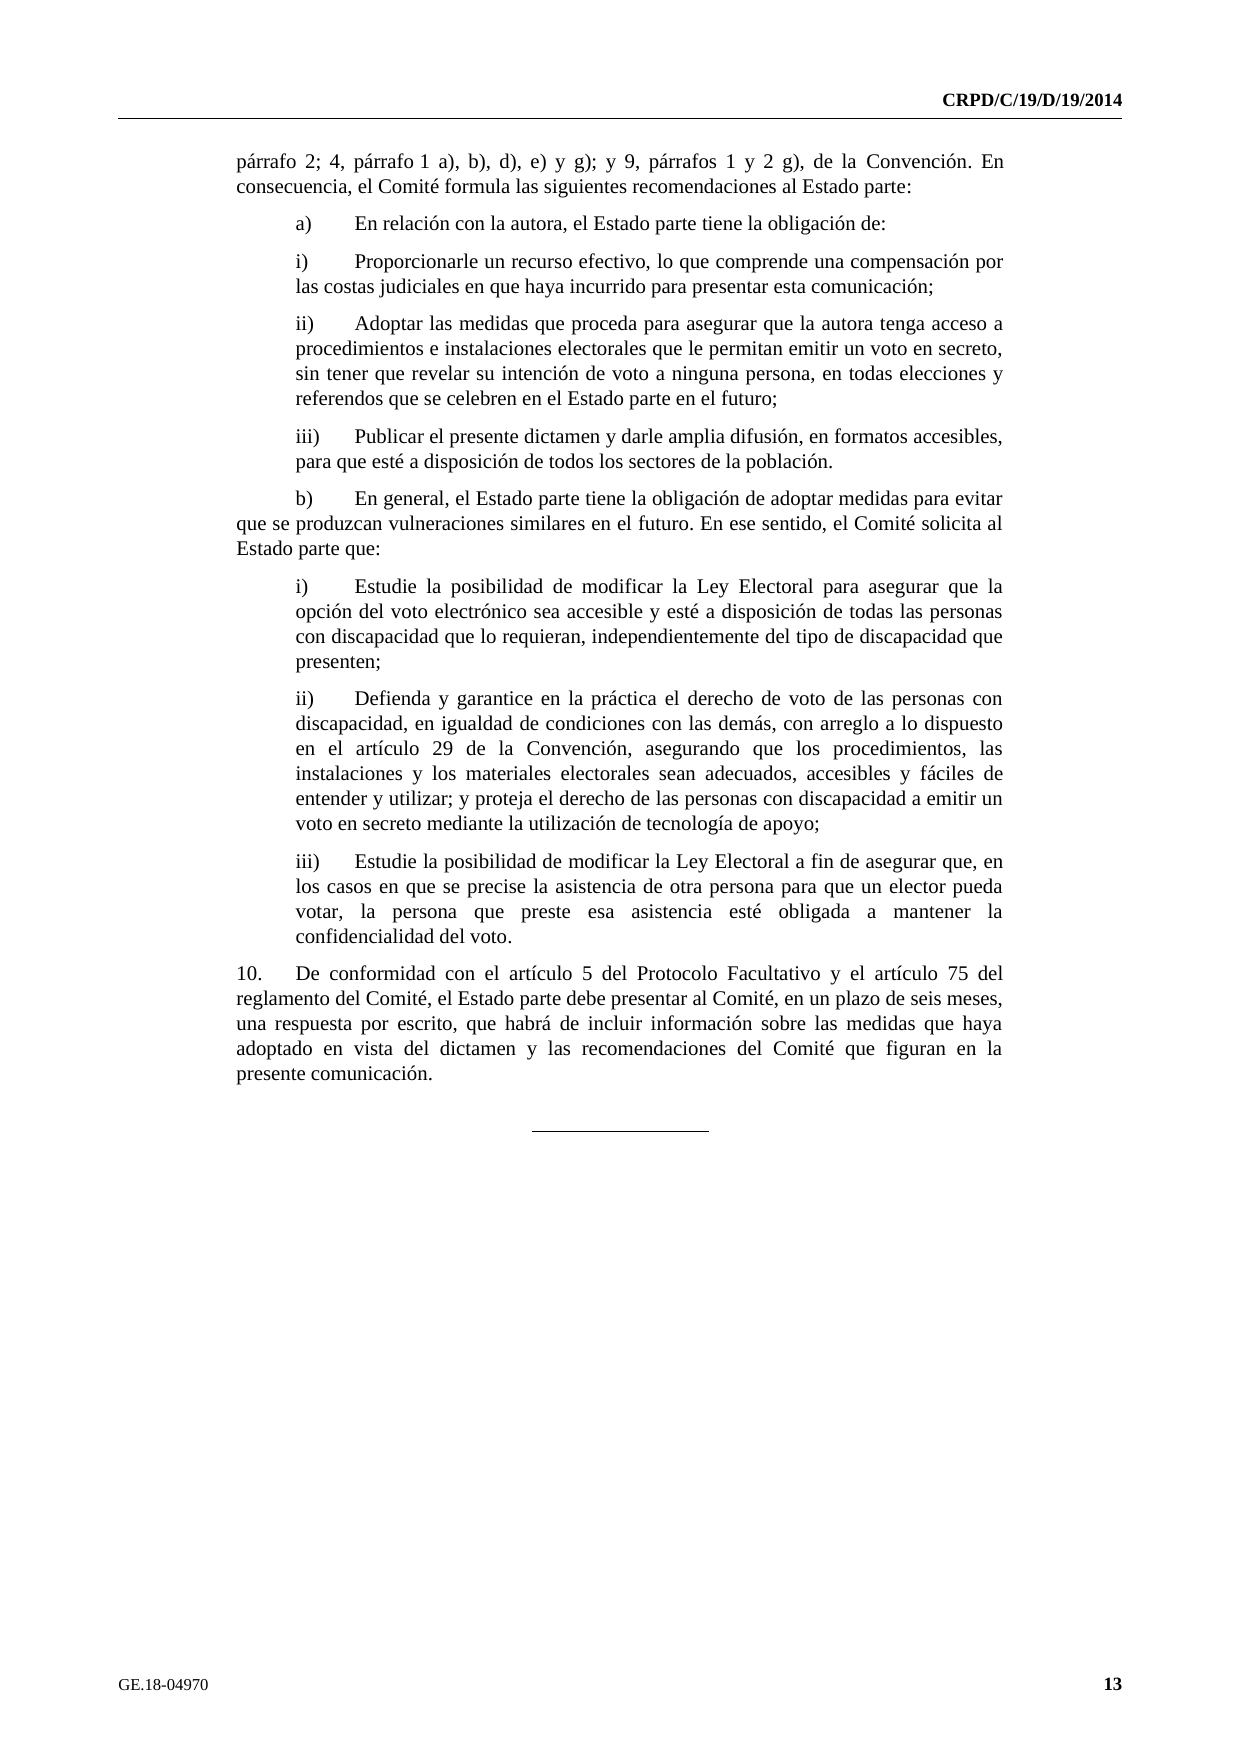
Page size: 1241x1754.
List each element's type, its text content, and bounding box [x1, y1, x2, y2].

text ii) Defienda y garantice en la práctica el derecho de voto de las personas con discapacidad, en igualdad de condiciones con las demás, con arreglo a lo dispuesto en el artículo 29 de la Convención, asegurando que los procedimientos, las instalaciones y los materiales electorales sean adecuados, accesibles y fáciles de entender y utilizar; y proteja el derecho de las personas con discapacidad a emitir un voto en secreto mediante la utilización de tecnología de apoyo; [236, 685, 1004, 835]
text 10. De conformidad con el artículo 5 del Protocolo Facultativo y el artículo 75 del reglamento del Comité, el Estado parte debe presentar al Comité, en un plazo de seis meses, una respuesta por escrito, que habrá de incluir información sobre las medidas que haya adoptado en vista del dictamen y las recomendaciones del Comité que figuran en la presente comunicación. [236, 960, 1004, 1085]
text a) En relación con la autora, el Estado parte tiene la obligación de: [236, 210, 1004, 235]
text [236, 148, 1004, 198]
text iii) Publicar el presente dictamen y darle amplia difusión, en formatos accesibles, para que esté a disposición de todos los sectores de la población. [236, 423, 1004, 473]
text ii) Adoptar las medidas que proceda para asegurar que la autora tenga acceso a procedimientos e instalaciones electorales que le permitan emitir un voto en secreto, sin tener que revelar su intención de voto a ninguna persona, en todas elecciones y referendos que se celebren en el Estado parte en el futuro; [236, 310, 1004, 410]
text b) En general, el Estado parte tiene la obligación de adoptar medidas para evitar que se produzcan vulneraciones similares en el futuro. En ese sentido, el Comité solicita al Estado parte que: [236, 485, 1004, 560]
text i) Proporcionarle un recurso efectivo, lo que comprende una compensación por las costas judiciales en que haya incurrido para presentar esta comunicación; [236, 248, 1004, 298]
text iii) Estudie la posibilidad de modificar la Ley Electoral a fin de asegurar que, en los casos en que se precise la asistencia de otra persona para que un elector pueda votar, la persona que preste esa asistencia esté obligada a mantener la confidencialidad del voto. [236, 848, 1004, 948]
text i) Estudie la posibilidad de modificar la Ley Electoral para asegurar que la opción del voto electrónico sea accesible y esté a disposición de todas las personas con discapacidad que lo requieran, independientemente del tipo de discapacidad que presenten; [236, 573, 1004, 673]
